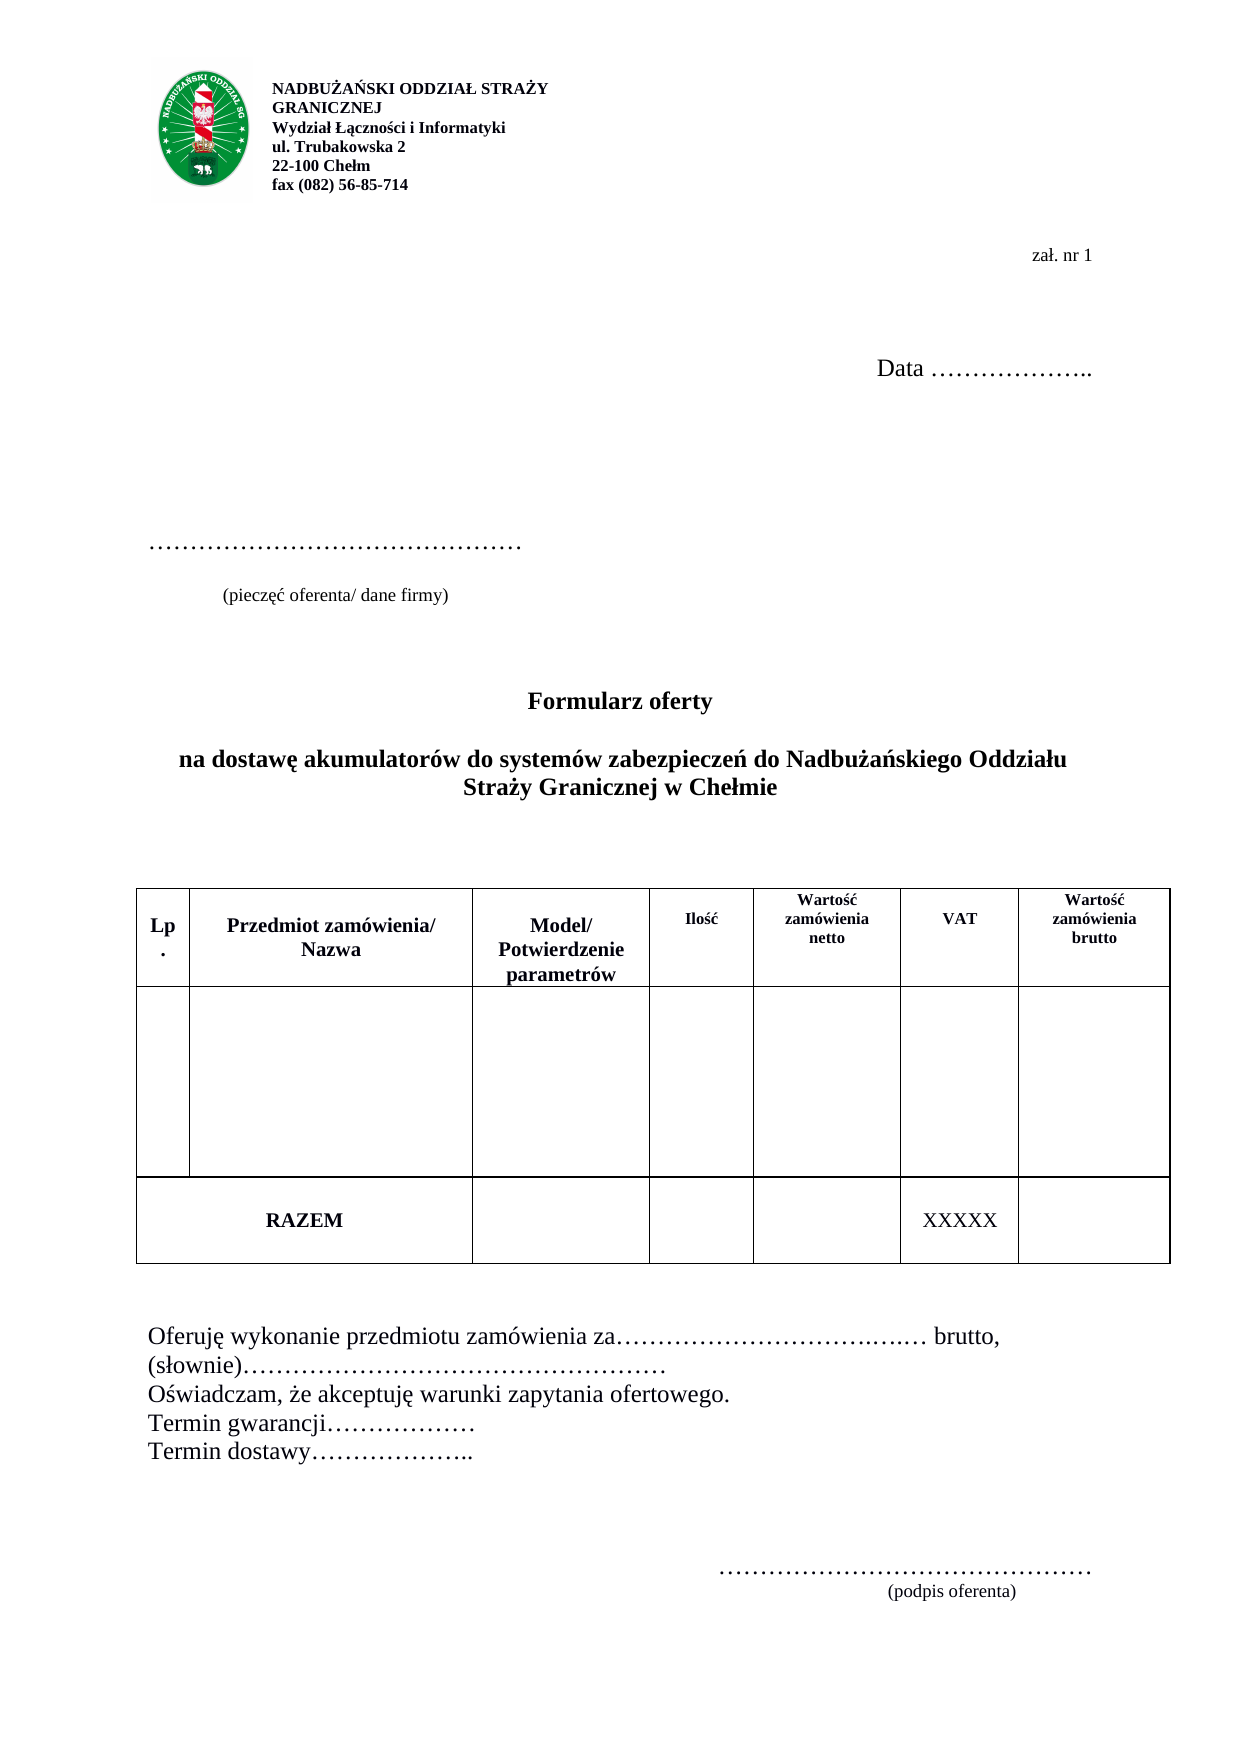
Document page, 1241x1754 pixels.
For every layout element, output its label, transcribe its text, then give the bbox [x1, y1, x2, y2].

table_header Ilość [650, 889, 753, 986]
table_cell [754, 1178, 900, 1263]
text (słownie)…………………………………………… [148, 1350, 1093, 1379]
subtitle Data ……………….. [148, 353, 1093, 439]
table_header Przedmiot zamówienia/ Nazwa [190, 889, 472, 986]
text Termin dostawy……………….. [148, 1436, 1093, 1465]
table_cell [137, 987, 189, 1176]
table_cell [650, 987, 753, 1176]
subtitle (pieczęć oferenta/ dane firmy) [148, 584, 1093, 606]
table_cell [754, 987, 900, 1176]
table_header Lp. [137, 889, 189, 986]
picture [150, 57, 253, 203]
text Oferuję wykonanie przedmiotu zamówienia za………………………….….… brutto, [148, 1321, 1093, 1350]
table_cell RAZEM [137, 1178, 472, 1263]
text Oświadczam, że akceptuję warunki zapytania ofertowego. [148, 1379, 1093, 1408]
subtitle na dostawę akumulatorów do systemów zabezpieczeń do Nadbużańskiego Oddziału Straży Granicznej w Chełmie [148, 744, 1093, 801]
subtitle ……………………………………… [148, 526, 1093, 555]
subtitle zał. nr 1 [148, 244, 1093, 266]
table_header Wartość zamówienia netto [754, 889, 900, 986]
table_cell [1019, 1178, 1169, 1263]
table_header Wartość zamówienia brutto [1019, 889, 1169, 986]
table_cell [901, 987, 1018, 1176]
table_cell [473, 987, 649, 1176]
table_cell XXXXX [901, 1178, 1018, 1263]
table_cell [473, 1178, 649, 1263]
subtitle Formularz oferty [148, 686, 1093, 714]
table_header Model/ Potwierdzenie parametrów [473, 889, 649, 986]
text ……………………………………… [148, 1551, 1093, 1580]
table_cell [1019, 987, 1169, 1176]
table_cell [650, 1178, 753, 1263]
text Termin gwarancji……………… [148, 1408, 1093, 1436]
table_header VAT [901, 889, 1018, 986]
text (podpis oferenta) [738, 1580, 1093, 1602]
table_cell [190, 987, 472, 1176]
